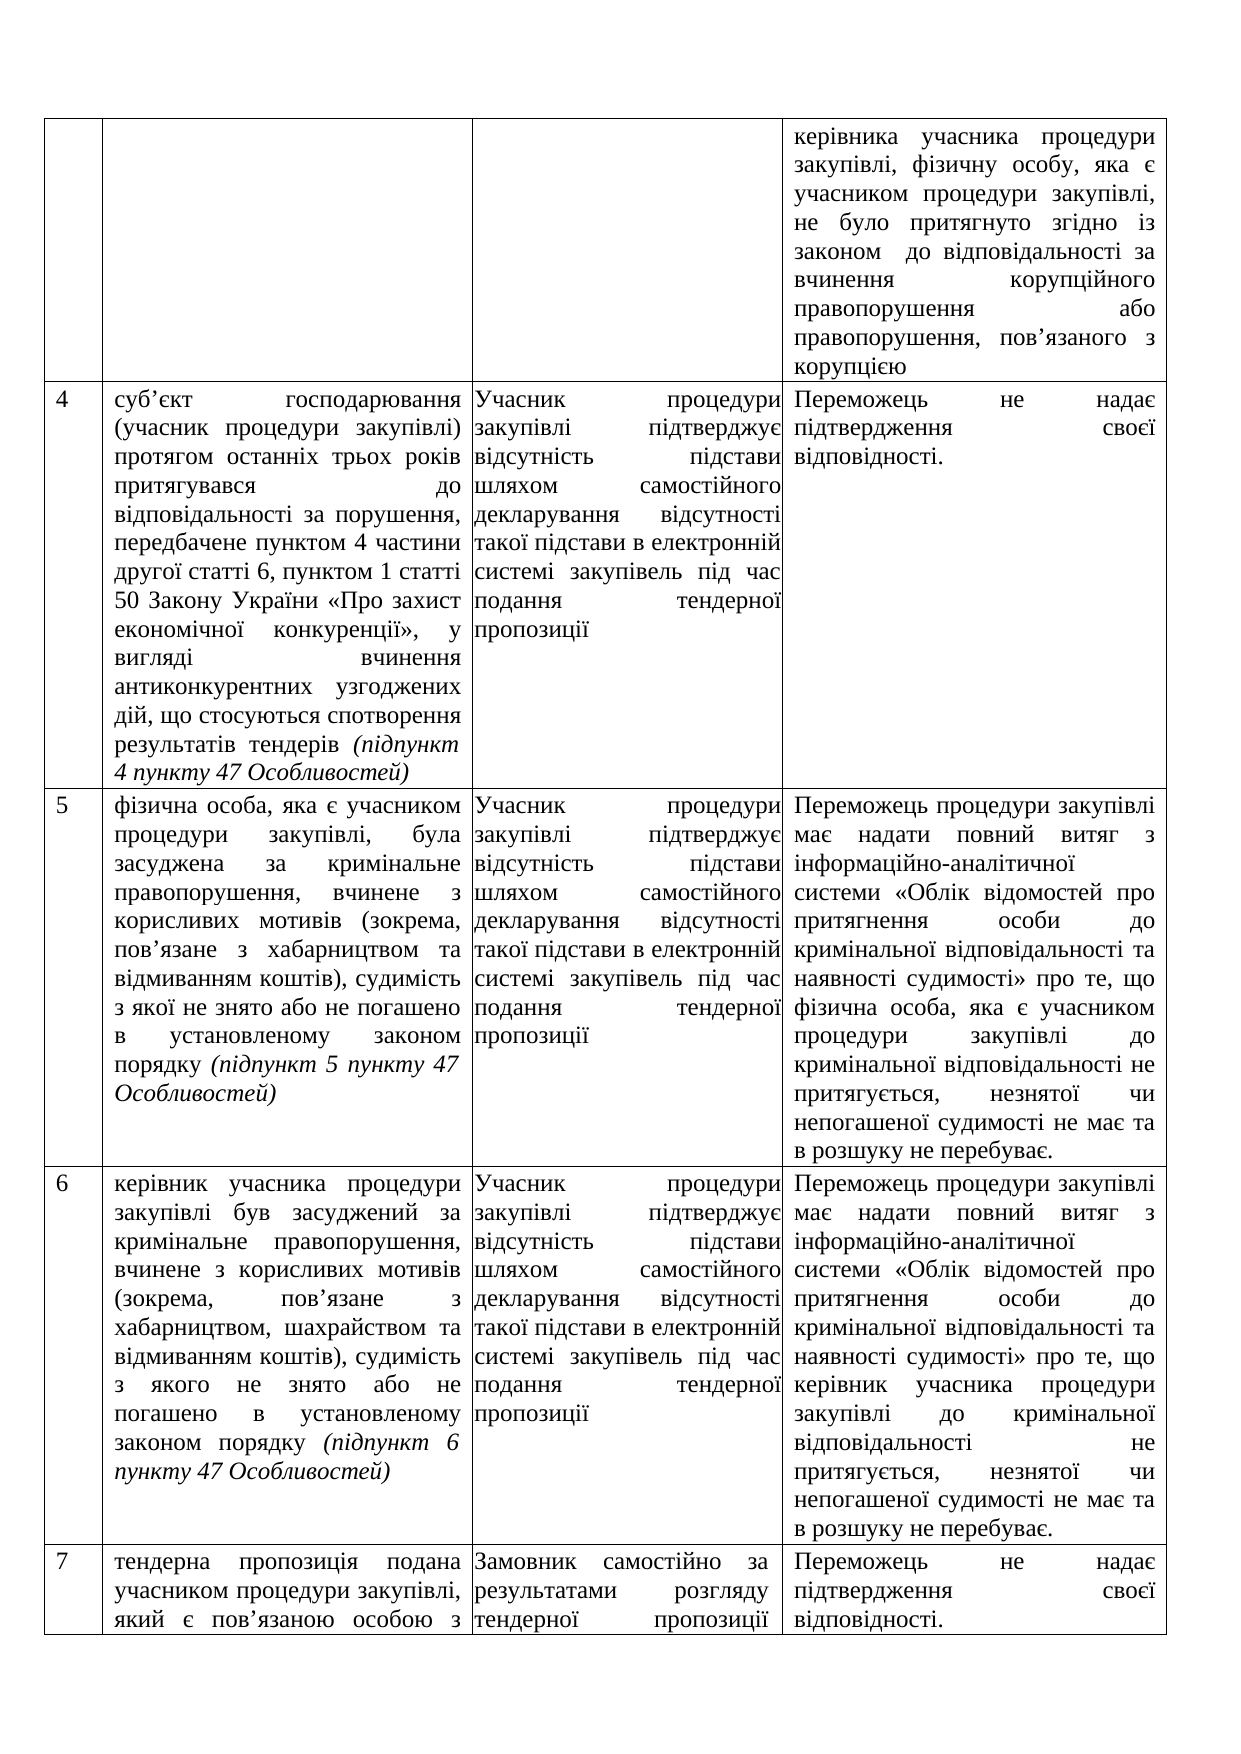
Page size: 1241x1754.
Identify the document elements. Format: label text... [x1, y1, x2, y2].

table_cell керівник учасника процедури закупівлі був засуджений за кримінальне правопорушення, вчинене з корисливих мотивів (зокрема, пов’язане з хабарництвом, шахрайством та відмиванням коштів), судимість з якого не знято або не погашено в установленому законом порядку (підпункт 6 пункту 47 Особливостей) [103, 1167, 472, 1543]
table_cell 4 [45, 382, 102, 788]
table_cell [783, 119, 1166, 381]
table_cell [473, 1545, 782, 1634]
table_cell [473, 119, 782, 381]
table_cell 3 [45, 119, 102, 381]
table_cell суб’єкт господарювання (учасник процедури закупівлі) протягом останніх трьох років притягувався до відповідальності за порушення, передбачене пунктом 4 частини другої статті 6, пунктом 1 статті 50 Закону України «Про захист економічної конкуренції», у вигляді вчинення антиконкурентних узгоджених дій, що стосуються спотворення результатів тендерів (підпункт 4 пункту 47 Особливостей) [103, 382, 472, 788]
table_cell Переможець процедури закупівлі має надати повний витяг з інформаційно-аналітичної системи «Облік відомостей про притягнення особи до кримінальної відповідальності та наявності судимості» про те, що фізична особа, яка є учасником процедури закупівлі до кримінальної відповідальності не притягується, незнятої чи непогашеної судимості не має та в розшуку не перебуває. [783, 789, 1166, 1166]
table_cell Переможець не надає підтвердження своєї відповідності. [783, 382, 1166, 788]
table_cell 7 [45, 1545, 102, 1634]
table_cell 5 [45, 789, 102, 1166]
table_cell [783, 1545, 1166, 1634]
table_cell фізична особа, яка є учасником процедури закупівлі, була засуджена за кримінальне правопорушення, вчинене з корисливих мотивів (зокрема, пов’язане з хабарництвом та відмиванням коштів), судимість з якої не знято або не погашено в установленому законом порядку (підпункт 5 пункту 47 Особливостей) [103, 789, 472, 1166]
table_cell 6 [45, 1167, 102, 1543]
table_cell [103, 119, 472, 381]
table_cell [103, 1545, 472, 1634]
table_cell Переможець процедури закупівлі має надати повний витяг з інформаційно-аналітичної системи «Облік відомостей про притягнення особи до кримінальної відповідальності та наявності судимості» про те, що керівник учасника процедури закупівлі до кримінальної відповідальності не притягується, незнятої чи непогашеної судимості не має та в розшуку не перебуває. [783, 1167, 1166, 1543]
